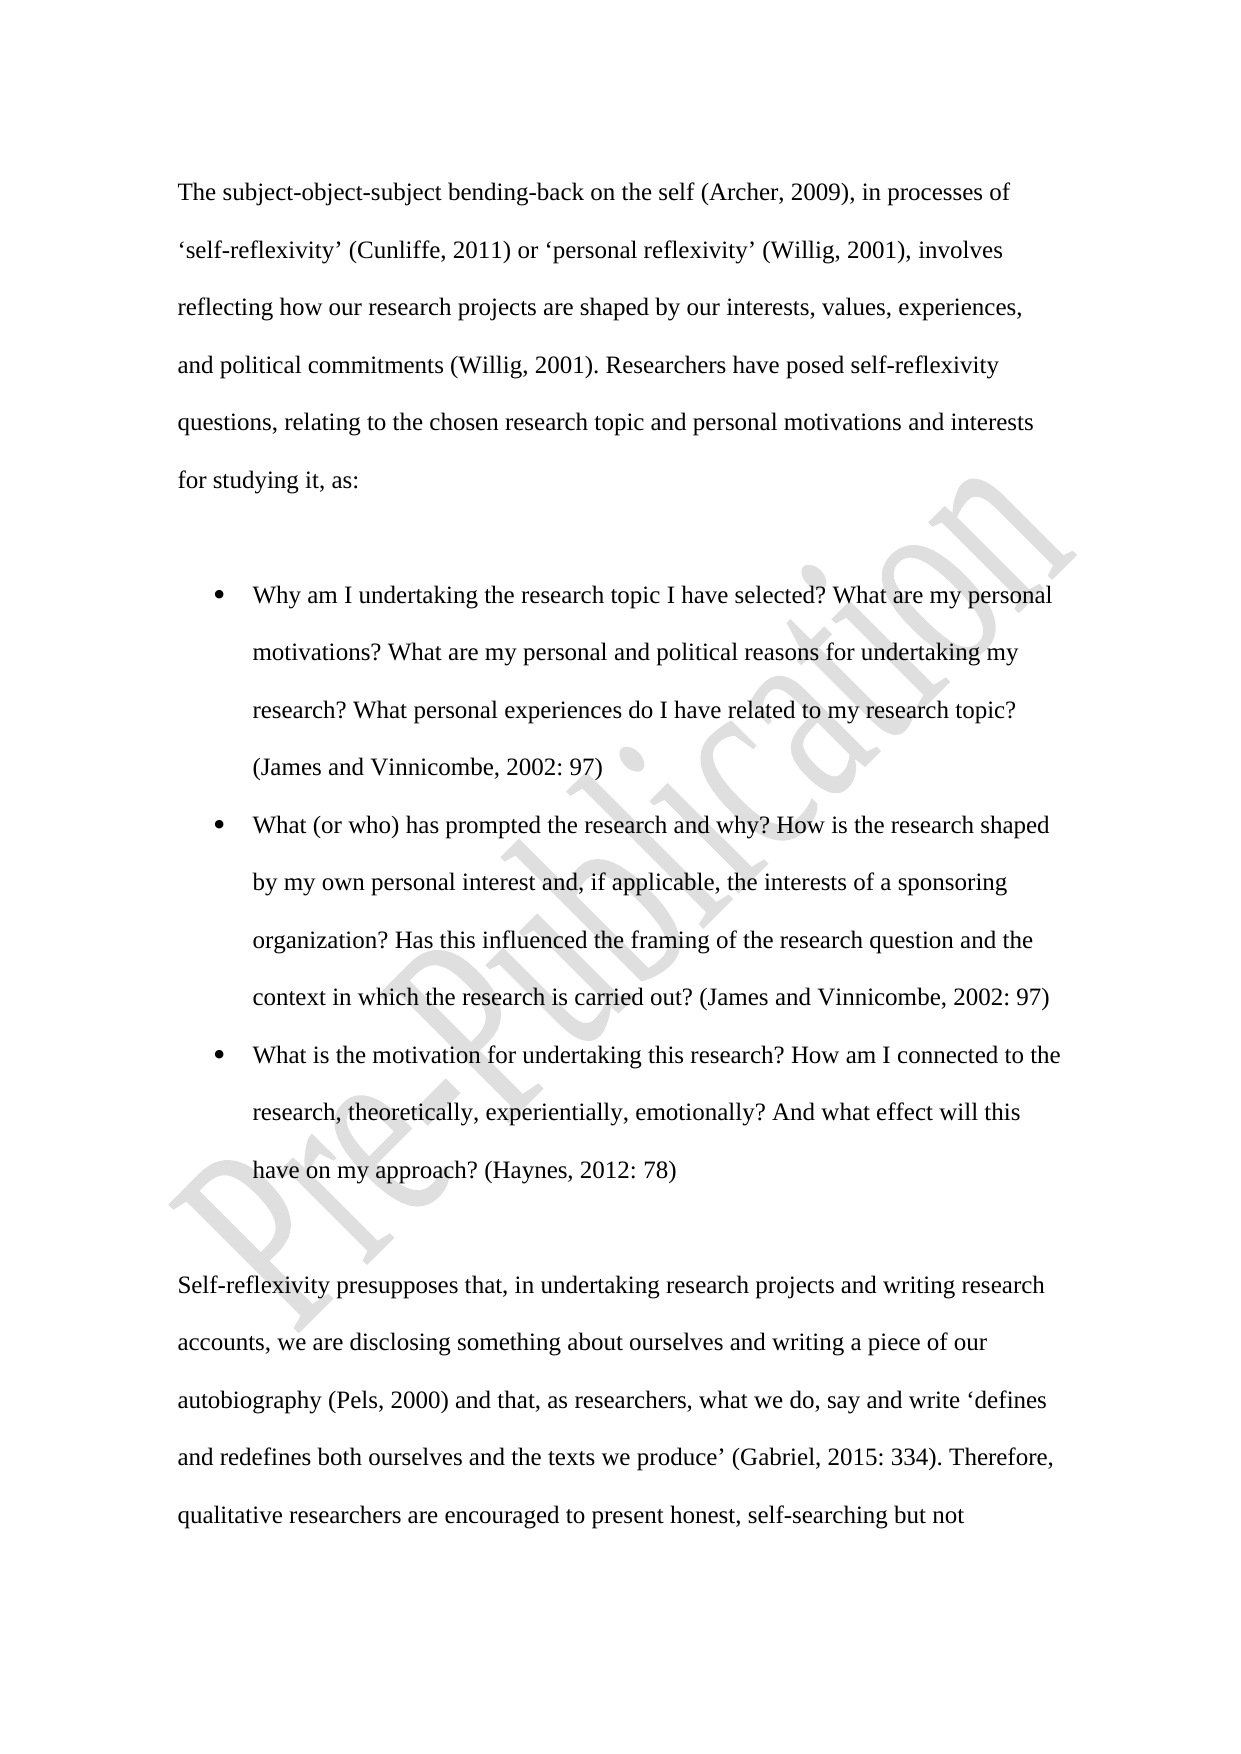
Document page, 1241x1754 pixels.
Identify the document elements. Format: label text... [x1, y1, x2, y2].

list Why am I undertaking the research topic I have selected? What are my personal motivations? What are my personal and political reasons for undertaking my research? What personal experiences do I have related to my research topic? (James and Vinnicombe, 2002: 97) [215, 580, 1063, 781]
text The subject-object-subject bending-back on the self (Archer, 2009), in processes of ‘self-reflexivity’ (Cunliffe, 2011) or ‘personal reflexivity’ (Willig, 2001), involves reflecting how our research projects are shaped by our interests, values, experiences, and political commitments (Willig, 2001). Researchers have posed self-reflexivity questions, relating to the chosen research topic and personal motivations and interests for studying it, as: [177, 177, 1063, 493]
list What is the motivation for undertaking this research? How am I connected to the research, theoretically, experientially, emotionally? And what effect will this have on my approach? (Haynes, 2012: 78) [215, 1040, 1063, 1183]
list What (or who) has prompted the research and why? How is the research shaped by my own personal interest and, if applicable, the interests of a sponsoring organization? Has this influenced the framing of the research question and the context in which the research is carried out? (James and Vinnicombe, 2002: 97) [215, 810, 1063, 1011]
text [177, 1270, 1063, 1528]
